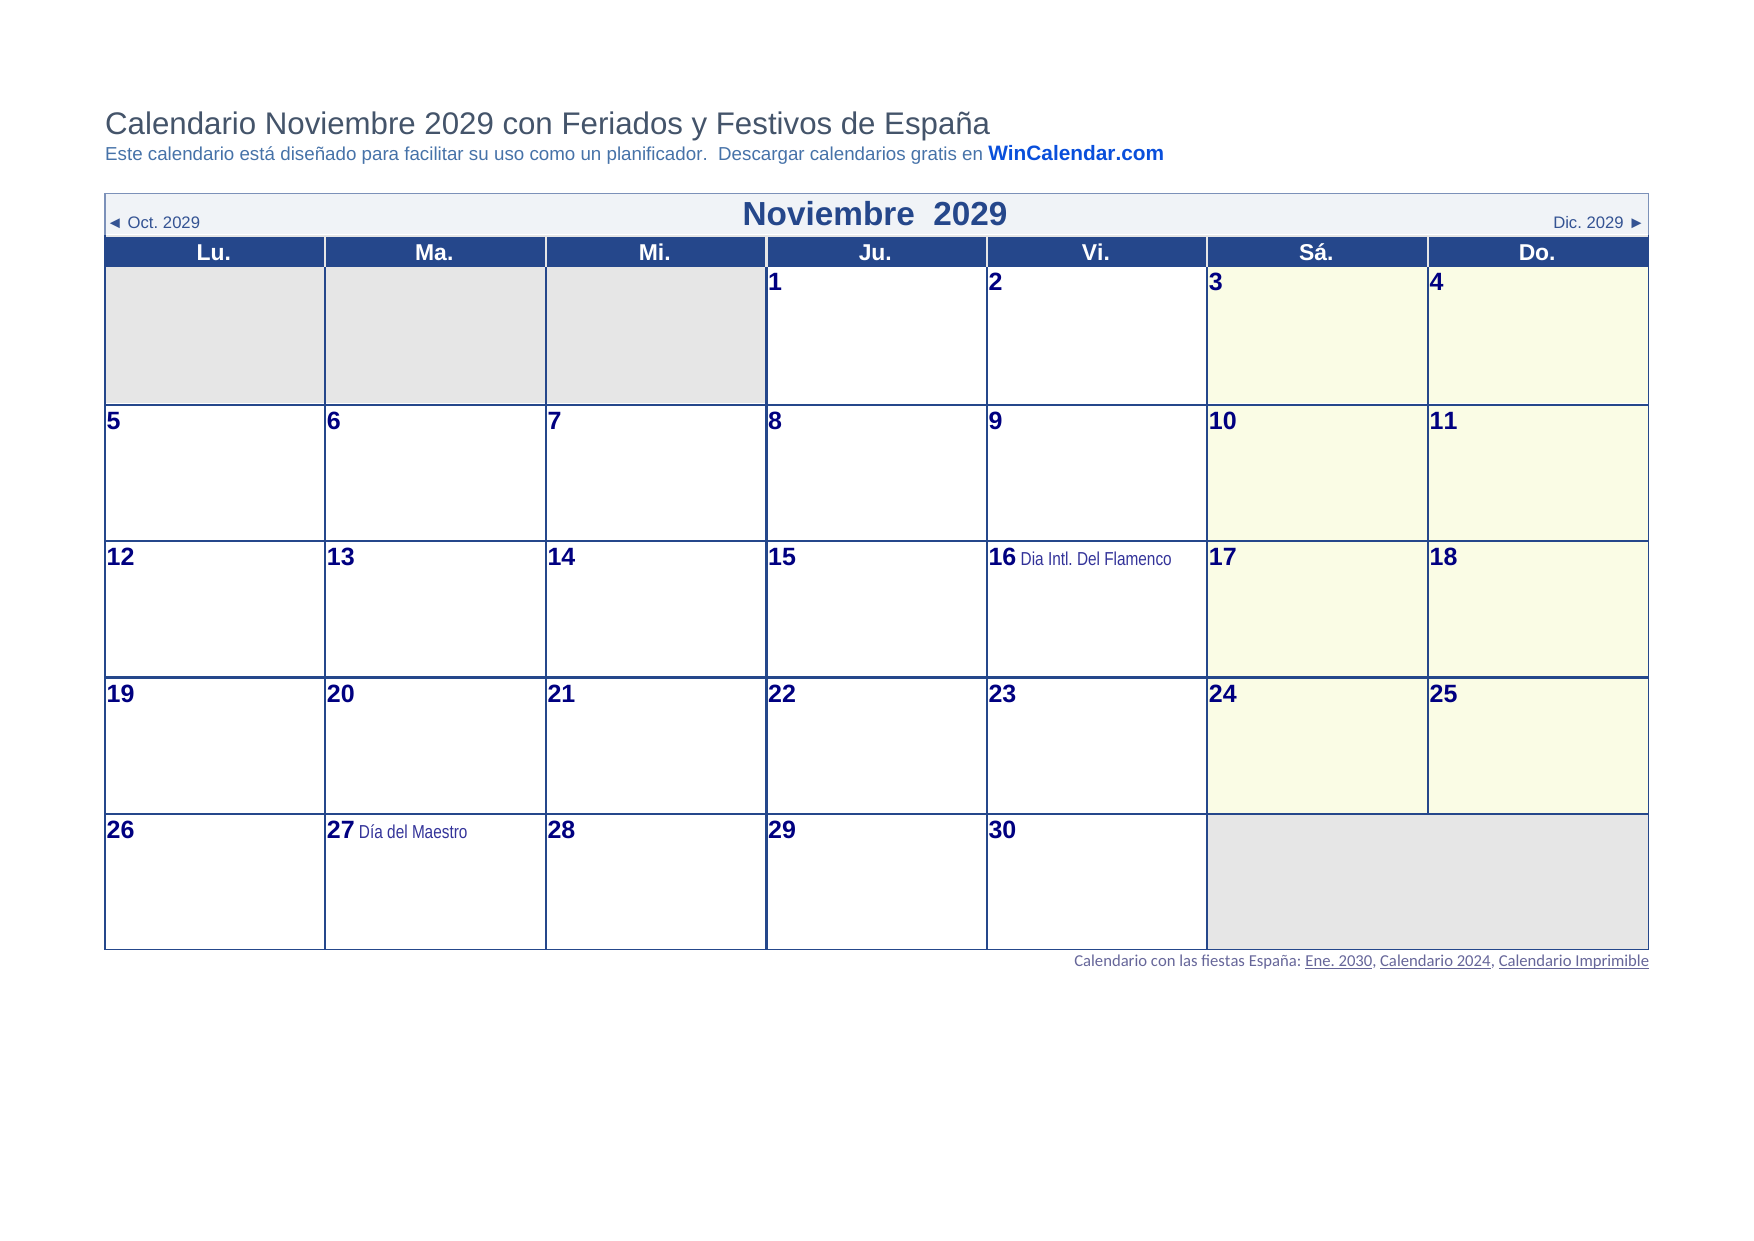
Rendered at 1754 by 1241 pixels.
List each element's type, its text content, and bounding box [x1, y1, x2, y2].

table_cell 22 [768, 679, 986, 813]
table_cell 11 [1429, 406, 1648, 540]
table_cell 24 [1208, 679, 1427, 813]
table_cell [547, 267, 765, 403]
table_cell 2 [988, 267, 1206, 403]
table_cell 13 [326, 542, 545, 676]
table_cell Lu. [106, 237, 324, 267]
table_cell 30 [988, 815, 1206, 949]
table_cell 4 [1429, 267, 1648, 403]
table_cell 3 [1208, 267, 1427, 403]
table_cell 29 [768, 815, 986, 949]
table_cell 16 Dia Intl. Del Flamenco [988, 542, 1206, 676]
table_cell Ju. [768, 237, 986, 267]
table_cell 6 [326, 406, 545, 540]
table_cell 8 [768, 406, 986, 540]
table_cell [106, 267, 324, 403]
table_cell 18 [1429, 542, 1648, 676]
table_cell 12 [106, 542, 324, 676]
table_cell Sá. [1208, 237, 1427, 267]
table_cell [1208, 815, 1648, 949]
table_cell 25 [1429, 679, 1648, 813]
table_cell Do. [1429, 237, 1648, 267]
table_cell Vi. [988, 237, 1206, 267]
table_cell 1 [768, 267, 986, 403]
table_cell 5 [106, 406, 324, 540]
table_cell Mi. [547, 237, 765, 267]
table_cell 7 [547, 406, 765, 540]
table_cell 20 [326, 679, 545, 813]
table_cell 23 [988, 679, 1206, 813]
table_header Dic. 2029 ► [1428, 194, 1648, 234]
table_header ◄ Oct. 2029 [106, 194, 325, 234]
table_cell 27 Día del Maestro [326, 815, 545, 949]
table_cell 28 [547, 815, 765, 949]
table_cell 19 [106, 679, 324, 813]
table_cell 17 [1208, 542, 1427, 676]
table_cell 21 [547, 679, 765, 813]
table_cell 15 [768, 542, 986, 676]
table_header Noviembre 2029 [325, 194, 1428, 234]
table_cell 9 [988, 406, 1206, 540]
text Calendario Noviembre 2029 con Feriados y Festivos de España Este calendario está diseñado para facilitar su uso como un planificador. Descargar calendarios gratis en WinCalendar.com [105, 105, 1649, 193]
table_cell 14 [547, 542, 765, 676]
text Calendario con las fiestas España: Ene. 2030, Calendario 2024, Calendario Imprimible [105, 950, 1649, 971]
table_cell [326, 267, 545, 403]
table_cell Ma. [326, 237, 545, 267]
table_cell 26 [106, 815, 324, 949]
table_cell 10 [1208, 406, 1427, 540]
